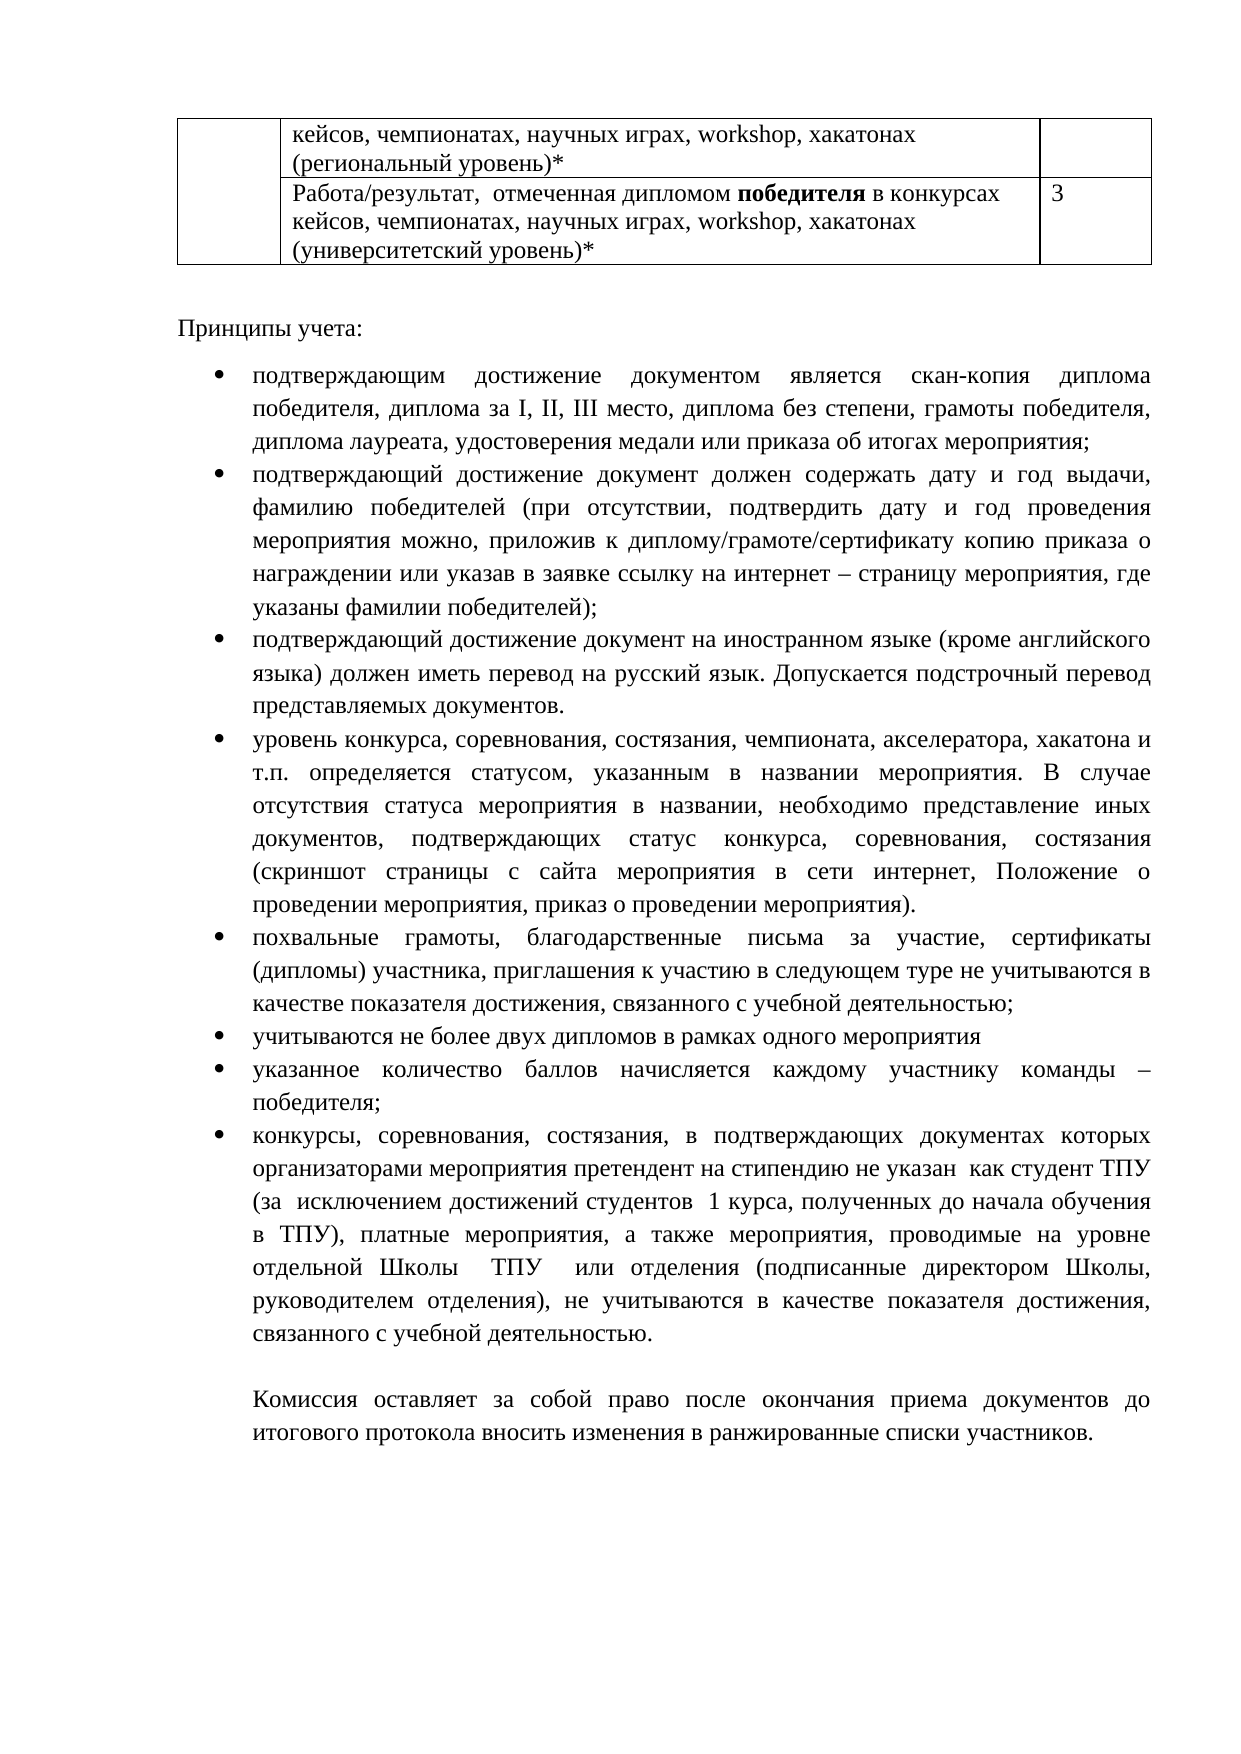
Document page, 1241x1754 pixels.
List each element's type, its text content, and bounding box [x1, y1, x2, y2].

list Комиссия оставляет за собой право после окончания приема документов до итогового протокола вносить изменения в ранжированные списки участников. [252, 1384, 1152, 1446]
table_cell Работа/результат, отмеченная дипломом победителя в конкурсах кейсов, чемпионатах, научных играх, workshop, хакатонах (университетский уровень)* [281, 178, 1039, 264]
list подтверждающий достижение документ на иностранном языке (кроме английского языка) должен иметь перевод на русский язык. Допускается подстрочный перевод представляемых документов. [215, 624, 1152, 719]
list указанное количество баллов начисляется каждому участнику команды – победителя; [215, 1054, 1152, 1116]
list учитываются не более двух дипломов в рамках одного мероприятия [215, 1021, 1152, 1049]
table_cell 3 [1041, 178, 1151, 264]
list уровень конкурса, соревнования, состязания, чемпионата, акселератора, хакатона и т.п. определяется статусом, указанным в названии мероприятия. В случае отсутствия статуса мероприятия в названии, необходимо представление иных документов, подтверждающих статус конкурса, соревнования, состязания (скриншот страницы с сайта мероприятия в сети интернет, Положение о проведении мероприятия, приказ о проведении мероприятия). [215, 724, 1152, 917]
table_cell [281, 119, 1039, 177]
list подтверждающим достижение документом является скан-копия диплома победителя, диплома за I, II, III место, диплома без степени, грамоты победителя, диплома лауреата, удостоверения медали или приказа об итогах мероприятия; [215, 360, 1152, 455]
list конкурсы, соревнования, состязания, в подтверждающих документах которых организаторами мероприятия претендент на стипендию не указан как студент ТПУ (за исключением достижений студентов 1 курса, полученных до начала обучения в ТПУ), платные мероприятия, а также мероприятия, проводимые на уровне отдельной Школы ТПУ или отделения (подписанные директором Школы, руководителем отделения), не учитываются в качестве показателя достижения, связанного с учебной деятельностью. [215, 1120, 1152, 1347]
table_cell 5 [1041, 119, 1151, 177]
list подтверждающий достижение документ должен содержать дату и год выдачи, фамилию победителей (при отсутствии, подтвердить дату и год проведения мероприятия можно, приложив к диплому/грамоте/сертификату копию приказа о награждении или указав в заявке ссылку на интернет – страницу мероприятия, где указаны фамилии победителей); [215, 459, 1152, 620]
list похвальные грамоты, благодарственные письма за участие, сертификаты (дипломы) участника, приглашения к участию в следующем туре не учитываются в качестве показателя достижения, связанного с учебной деятельностью; [215, 922, 1152, 1017]
text Принципы учета: [177, 313, 1152, 341]
